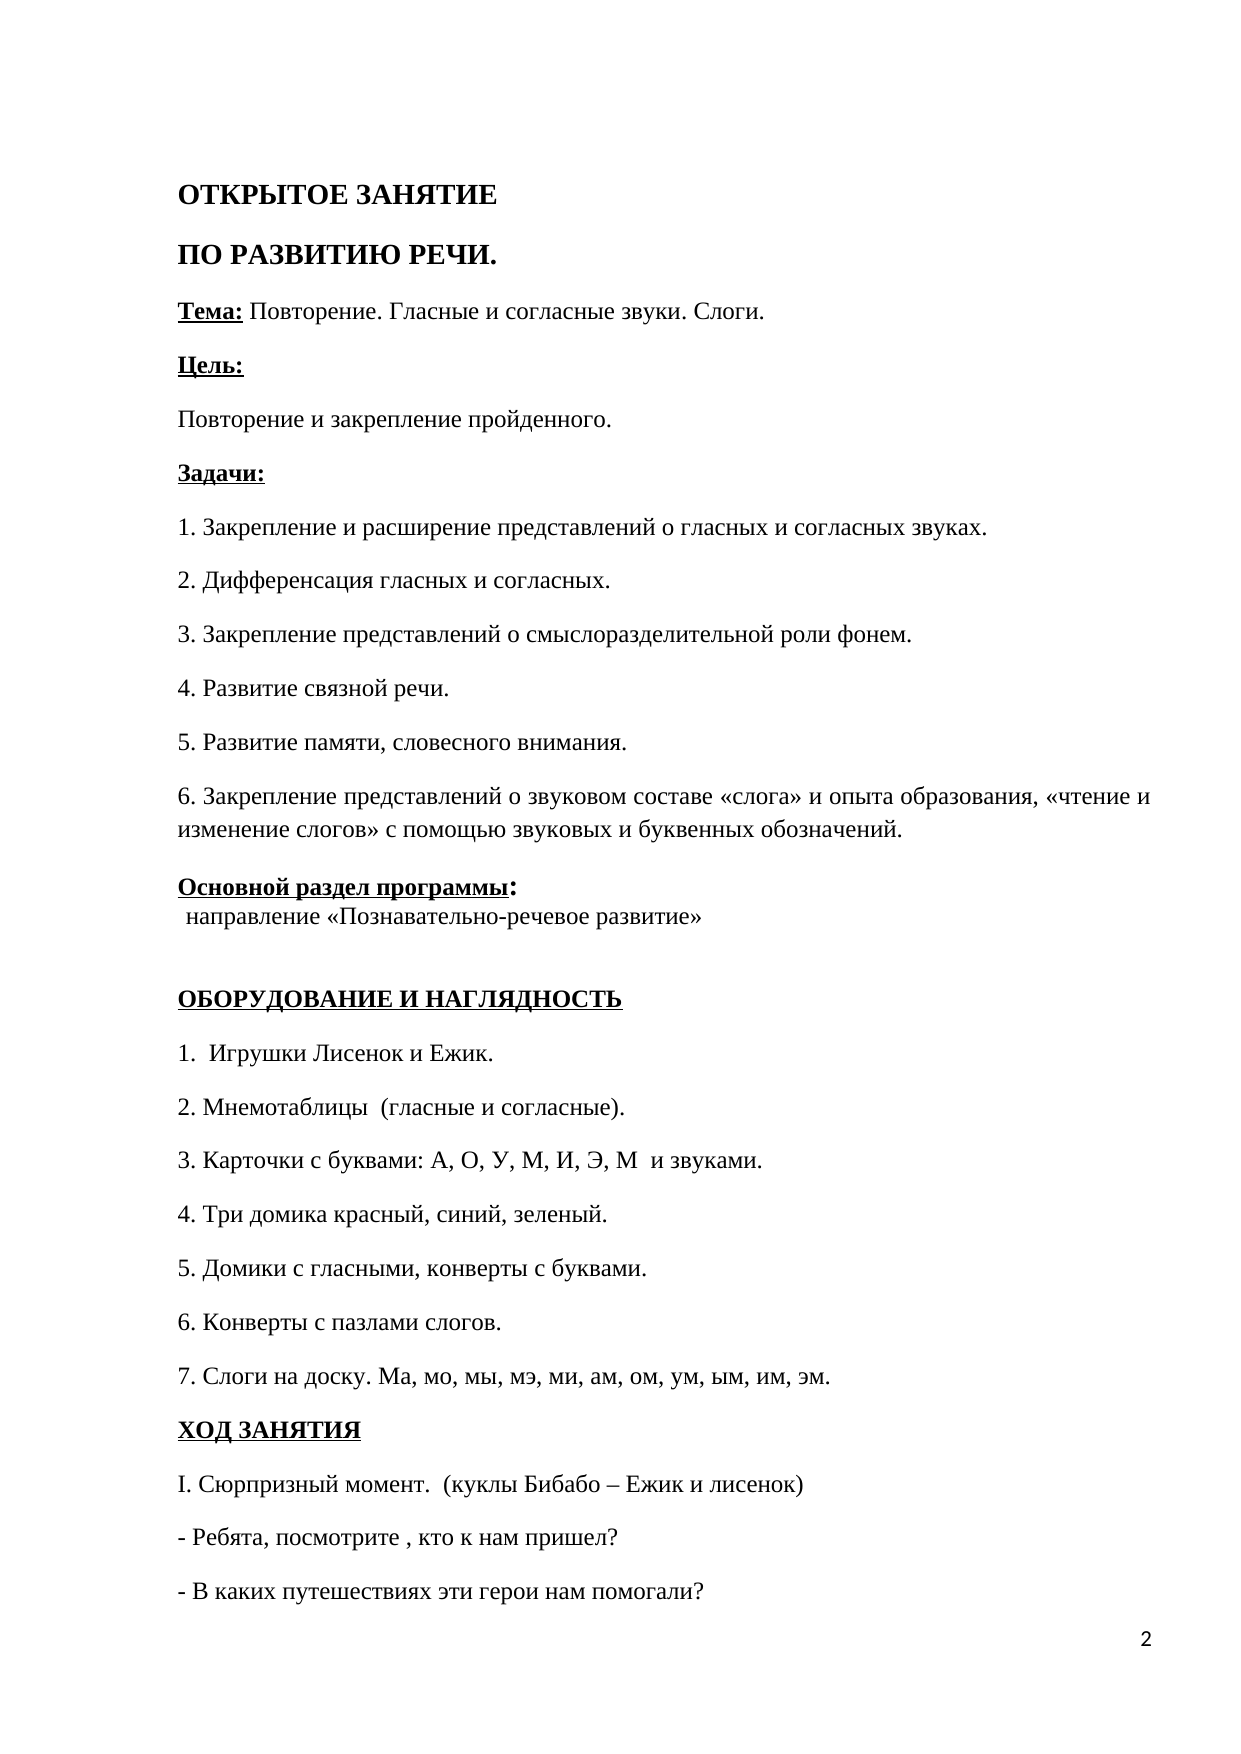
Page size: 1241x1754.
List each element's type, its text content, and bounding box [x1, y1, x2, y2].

text Повторение и закрепление пройденного. [177, 404, 1152, 433]
text I. Сюрпризный момент. (куклы Бибабо – Ежик и лисенок) [177, 1469, 1152, 1497]
text 3. Закрепление представлений о смыслоразделительной роли фонем. [177, 619, 1152, 648]
text Задачи: [177, 458, 1152, 487]
text 2. Дифференсация гласных и согласных. [177, 566, 1152, 594]
text Основной раздел программы: [177, 868, 1152, 901]
text ОТКРЫТОЕ ЗАНЯТИЕ [177, 177, 1152, 211]
text 7. Слоги на доску. Ма, мо, мы, мэ, ми, ам, ом, ум, ым, им, эм. [177, 1361, 1152, 1390]
text - В каких путешествиях эти герои нам помогали? [177, 1576, 1152, 1605]
text 1. Игрушки Лисенок и Ежик. [177, 1038, 1152, 1067]
text ХОД ЗАНЯТИЯ [177, 1415, 1152, 1443]
text 5. Домики с гласными, конверты с буквами. [177, 1253, 1152, 1282]
text направление «Познавательно-речевое развитие» [177, 901, 1152, 930]
text 5. Развитие памяти, словесного внимания. [177, 727, 1152, 756]
text 6. Закрепление представлений о звуковом составе «слога» и опыта образования, «чтение и изменение слогов» с помощью звуковых и буквенных обозначений. [177, 781, 1152, 843]
text ПО РАЗВИТИЮ РЕЧИ. [177, 237, 1152, 270]
text 6. Конверты с пазлами слогов. [177, 1307, 1152, 1336]
text Цель: [177, 350, 1152, 379]
text 3. Карточки с буквами: А, О, У, М, И, Э, М и звуками. [177, 1146, 1152, 1174]
text 2. Мнемотаблицы (гласные и согласные). [177, 1092, 1152, 1120]
text 1. Закрепление и расширение представлений о гласных и согласных звуках. [177, 512, 1152, 540]
text Тема: Повторение. Гласные и согласные звуки. Слоги. [177, 296, 1152, 325]
text ОБОРУДОВАНИЕ И НАГЛЯДНОСТЬ [177, 984, 1152, 1013]
text - Ребята, посмотрите , кто к нам пришел? [177, 1522, 1152, 1551]
text 4. Три домика красный, синий, зеленый. [177, 1199, 1152, 1228]
text 4. Развитие связной речи. [177, 673, 1152, 702]
